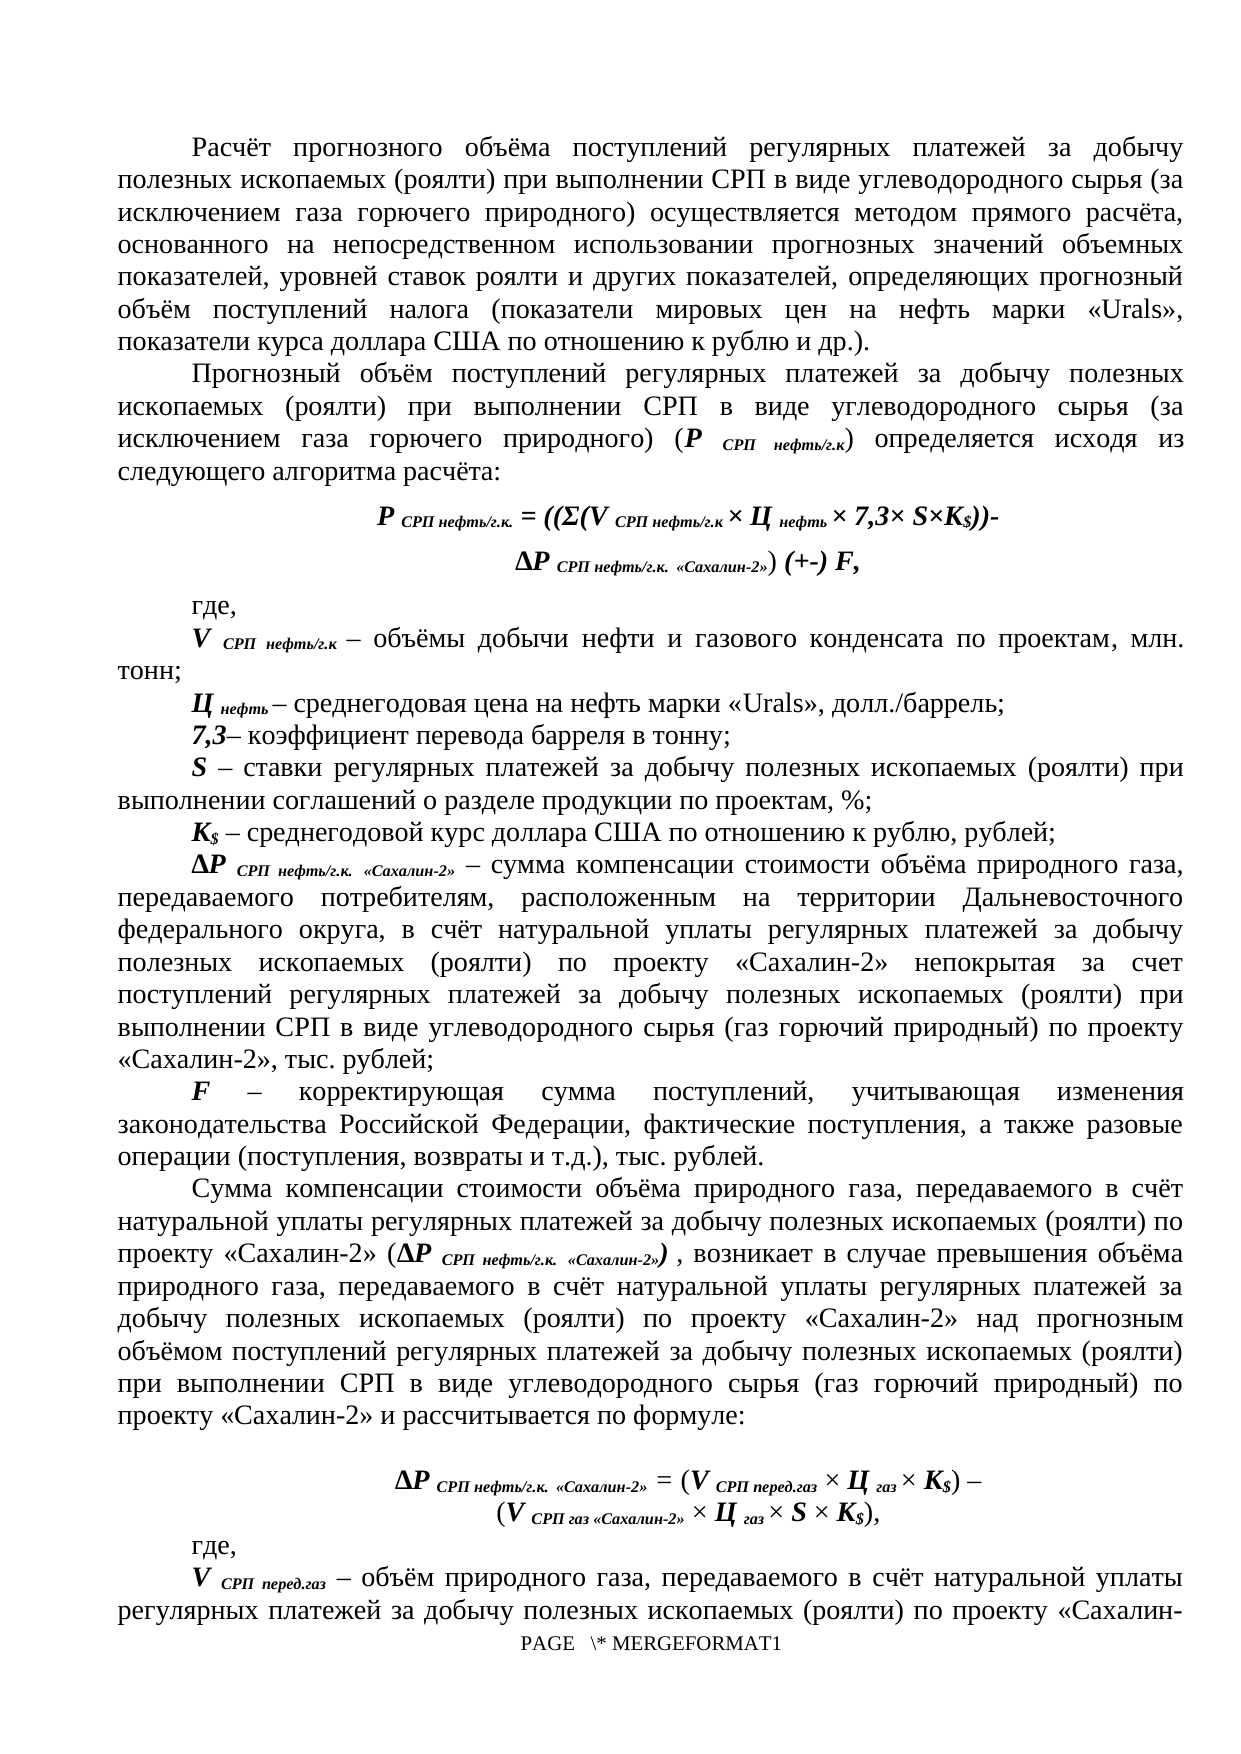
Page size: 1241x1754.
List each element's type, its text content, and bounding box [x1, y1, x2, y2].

text ∆Р СРП нефть/г.к. «Сахалин-2») (+-) F, [117, 543, 1185, 576]
text F – корректирующая сумма поступлений, учитывающая изменения законодательства Российской Федерации, фактические поступления, а также разовые операции (поступления, возвраты и т.д.), тыс. рублей. [117, 1074, 1185, 1172]
text Ц нефть – среднегодовая цена на нефть марки «Urals», долл./баррель; [117, 686, 1185, 718]
text 7,3– коэффициент перевода барреля в тонну; [117, 718, 1185, 750]
text V СРП нефть/г.к – объёмы добычи нефти и газового конденсата по проектам, млн. тонн; [117, 621, 1185, 686]
text ∆Р СРП нефть/г.к. «Сахалин-2» = (V СРП перед.газ × Ц газ × К$) – [117, 1463, 1185, 1496]
text где, [117, 1528, 1185, 1560]
text ∆Р СРП нефть/г.к. «Сахалин-2» – сумма компенсации стоимости объёма природного газа, передаваемого потребителям, расположенным на территории Дальневосточного федерального округа, в счёт натуральной уплаты регулярных платежей за добычу полезных ископаемых (роялти) по проекту «Сахалин-2» непокрытая за счет поступлений регулярных платежей за добычу полезных ископаемых (роялти) при выполнении СРП в виде углеводородного сырья (газ горючий природный) по проекту «Сахалин-2», тыс. рублей; [117, 848, 1185, 1074]
text Сумма компенсации стоимости объёма природного газа, передаваемого в счёт натуральной уплаты регулярных платежей за добычу полезных ископаемых (роялти) по проекту «Сахалин-2» (∆Р СРП нефть/г.к. «Сахалин-2») , возникает в случае превышения объёма природного газа, передаваемого в счёт натуральной уплаты регулярных платежей за добычу полезных ископаемых (роялти) по проекту «Сахалин-2» над прогнозным объёмом поступлений регулярных платежей за добычу полезных ископаемых (роялти) при выполнении СРП в виде углеводородного сырья (газ горючий природный) по проекту «Сахалин-2» и рассчитывается по формуле: [117, 1172, 1185, 1431]
text К$ – среднегодовой курс доллара США по отношению к рублю, рублей; [117, 815, 1185, 848]
text Расчёт прогнозного объёма поступлений регулярных платежей за добычу полезных ископаемых (роялти) при выполнении СРП в виде углеводородного сырья (за исключением газа горючего природного) осуществляется методом прямого расчёта, основанного на непосредственном использовании прогнозных значений объемных показателей, уровней ставок роялти и других показателей, определяющих прогнозный объём поступлений налога (показатели мировых цен на нефть марки «Urals», показатели курса доллара США по отношению к рублю и др.). [117, 130, 1185, 357]
text Р СРП нефть/г.к. = ((Ʃ(V СРП нефть/г.к × Ц нефть × 7,3× S×К$))- [117, 499, 1185, 531]
text S – ставки регулярных платежей за добычу полезных ископаемых (роялти) при выполнении соглашений о разделе продукции по проектам, %; [117, 750, 1185, 815]
text Прогнозный объём поступлений регулярных платежей за добычу полезных ископаемых (роялти) при выполнении СРП в виде углеводородного сырья (за исключением газа горючего природного) (Р СРП нефть/г.к) определяется исходя из следующего алгоритма расчёта: [117, 357, 1185, 486]
text (V СРП газ «Сахалин-2» × Ц газ × S × К$), [117, 1496, 1185, 1528]
text где, [117, 588, 1185, 621]
